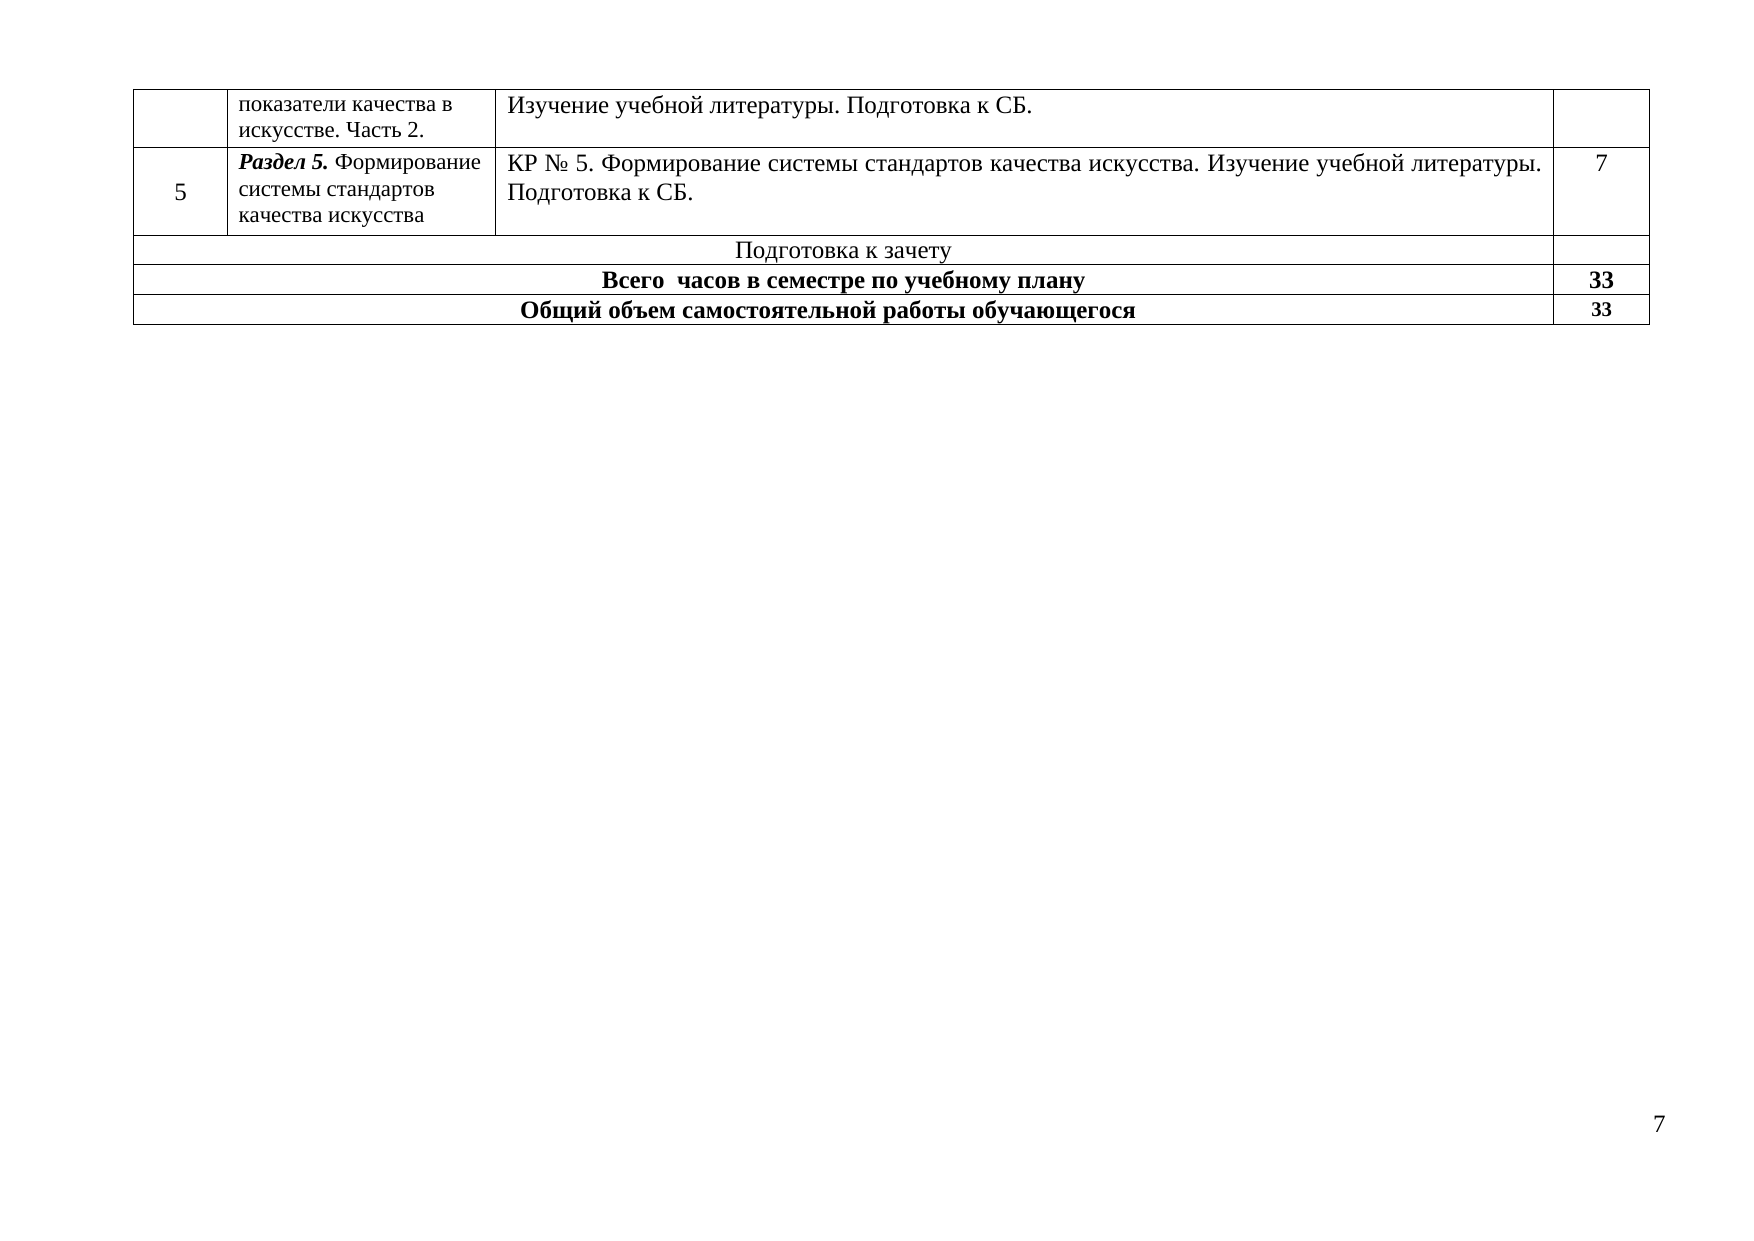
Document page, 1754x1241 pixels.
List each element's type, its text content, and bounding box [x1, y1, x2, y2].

table_cell 7 [1554, 148, 1649, 234]
table_cell КР № 5. Формирование системы стандартов качества искусства. Изучение учебной литературы. Подготовка к СБ. [496, 148, 1553, 234]
table_cell 7 [1554, 90, 1649, 147]
table_cell Раздел 5. Формирование системы стандартов качества искусства [228, 148, 495, 234]
table_cell 33 [1554, 295, 1649, 324]
table_cell Подготовка к зачету [134, 236, 1553, 264]
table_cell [228, 90, 495, 147]
table_cell 5 [134, 148, 227, 234]
table_cell Всего часов в семестре по учебному плану [134, 265, 1553, 294]
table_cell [496, 90, 1553, 147]
table_cell Общий объем самостоятельной работы обучающегося [134, 295, 1553, 324]
table_cell [1554, 236, 1649, 264]
table_cell 33 [1554, 265, 1649, 294]
table_cell 4 [134, 90, 227, 147]
